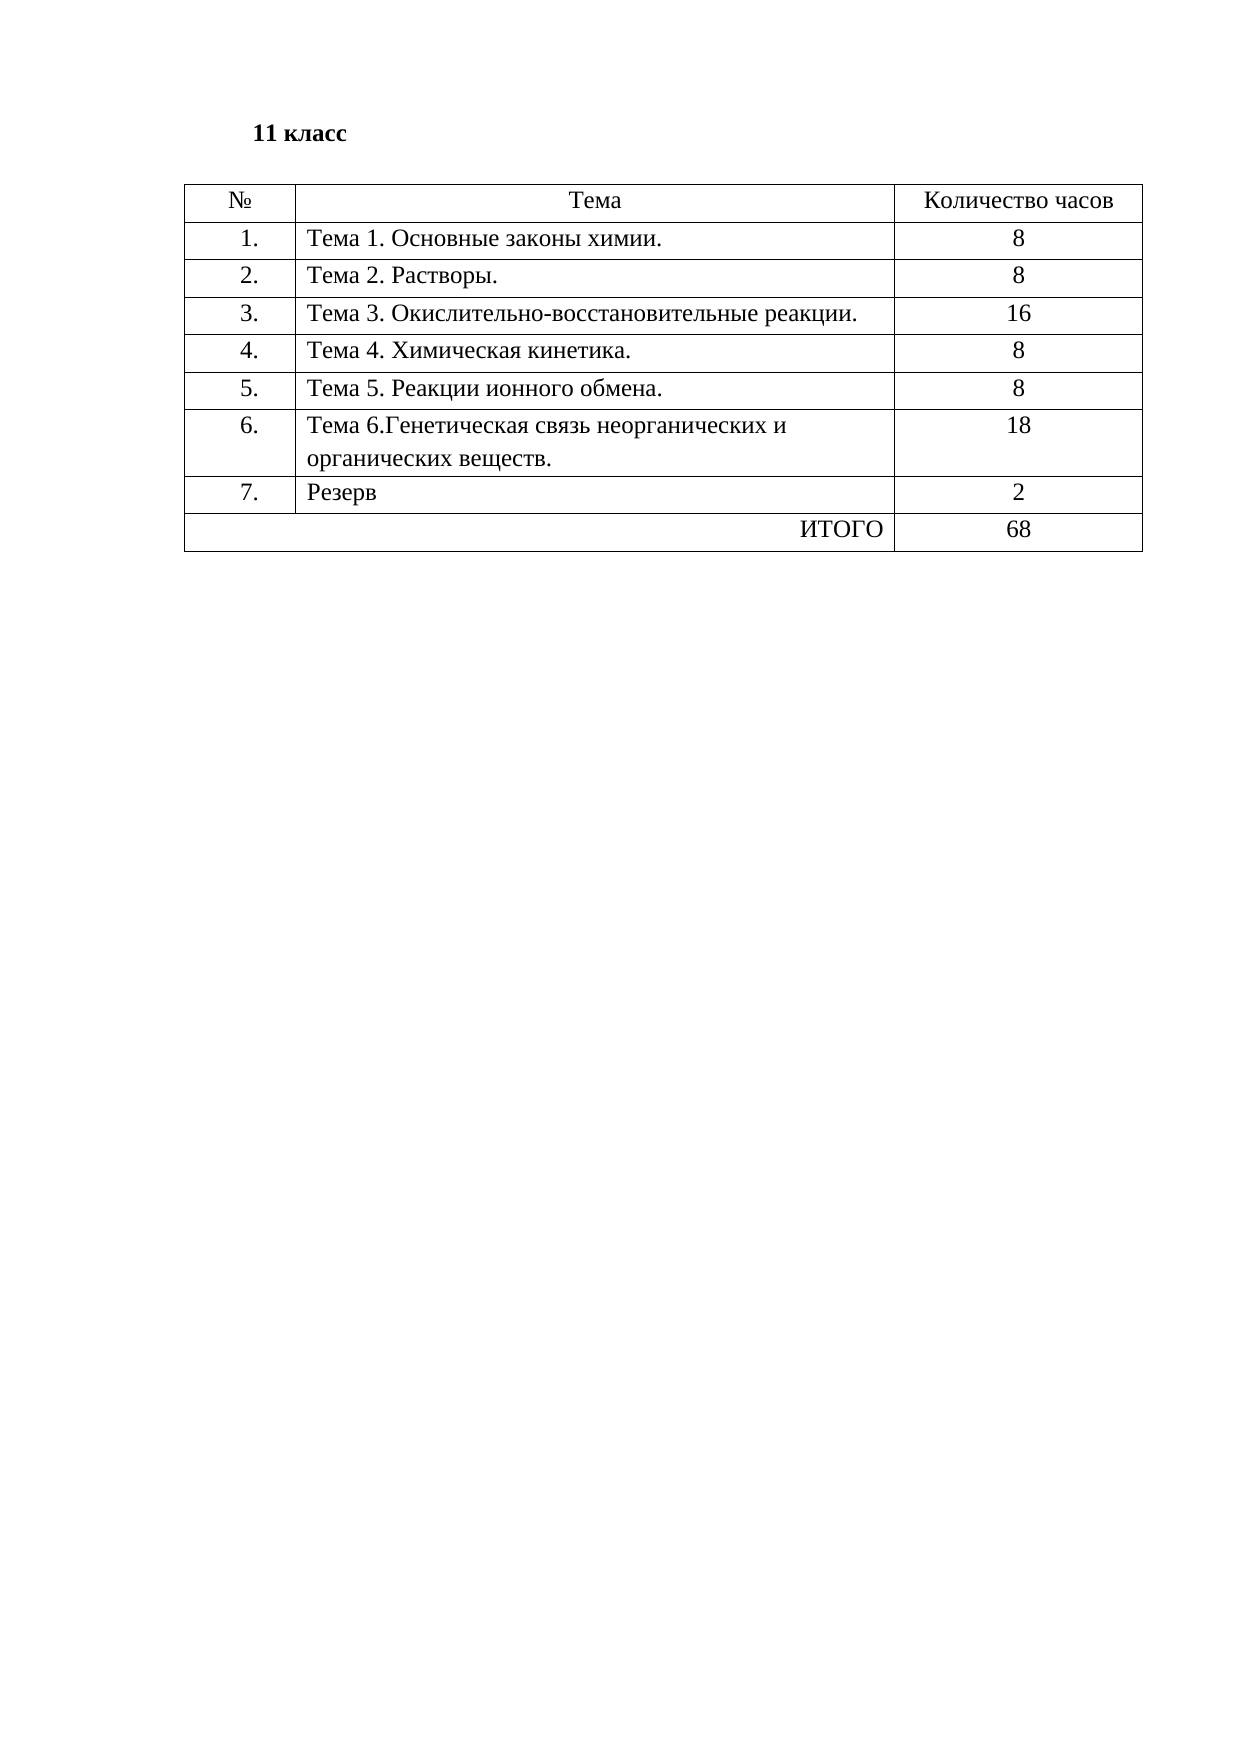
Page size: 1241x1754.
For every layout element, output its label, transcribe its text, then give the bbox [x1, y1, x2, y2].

table_cell 8 [895, 223, 1142, 259]
table_cell 2 [895, 477, 1142, 513]
table_cell 18 [895, 410, 1142, 476]
table_cell 68 [895, 514, 1142, 551]
table_cell [185, 298, 295, 334]
table_cell Тема 2. Растворы. [296, 260, 894, 297]
table_cell [185, 260, 295, 297]
table_cell [185, 373, 295, 409]
table_cell [185, 410, 295, 476]
table_header Тема [296, 185, 894, 222]
table_cell [185, 477, 295, 513]
table_cell [185, 223, 295, 259]
table_cell Тема 3. Окислительно-восстановительные реакции. [296, 298, 894, 334]
table_cell 8 [895, 373, 1142, 409]
table_cell 8 [895, 260, 1142, 297]
table_cell Тема 5. Реакции ионного обмена. [296, 373, 894, 409]
table_cell 16 [895, 298, 1142, 334]
table_cell Тема 4. Химическая кинетика. [296, 335, 894, 372]
table_cell Тема 6.Генетическая связь неорганических и органических веществ. [296, 410, 894, 476]
table_cell ИТОГО [185, 514, 894, 551]
table_cell [185, 335, 295, 372]
table_cell Резерв [296, 477, 894, 513]
list 11 класс [252, 118, 1152, 147]
table_header № [185, 185, 295, 222]
table_cell Тема 1. Основные законы химии. [296, 223, 894, 259]
table_header Количество часов [895, 185, 1142, 222]
table_cell 8 [895, 335, 1142, 372]
